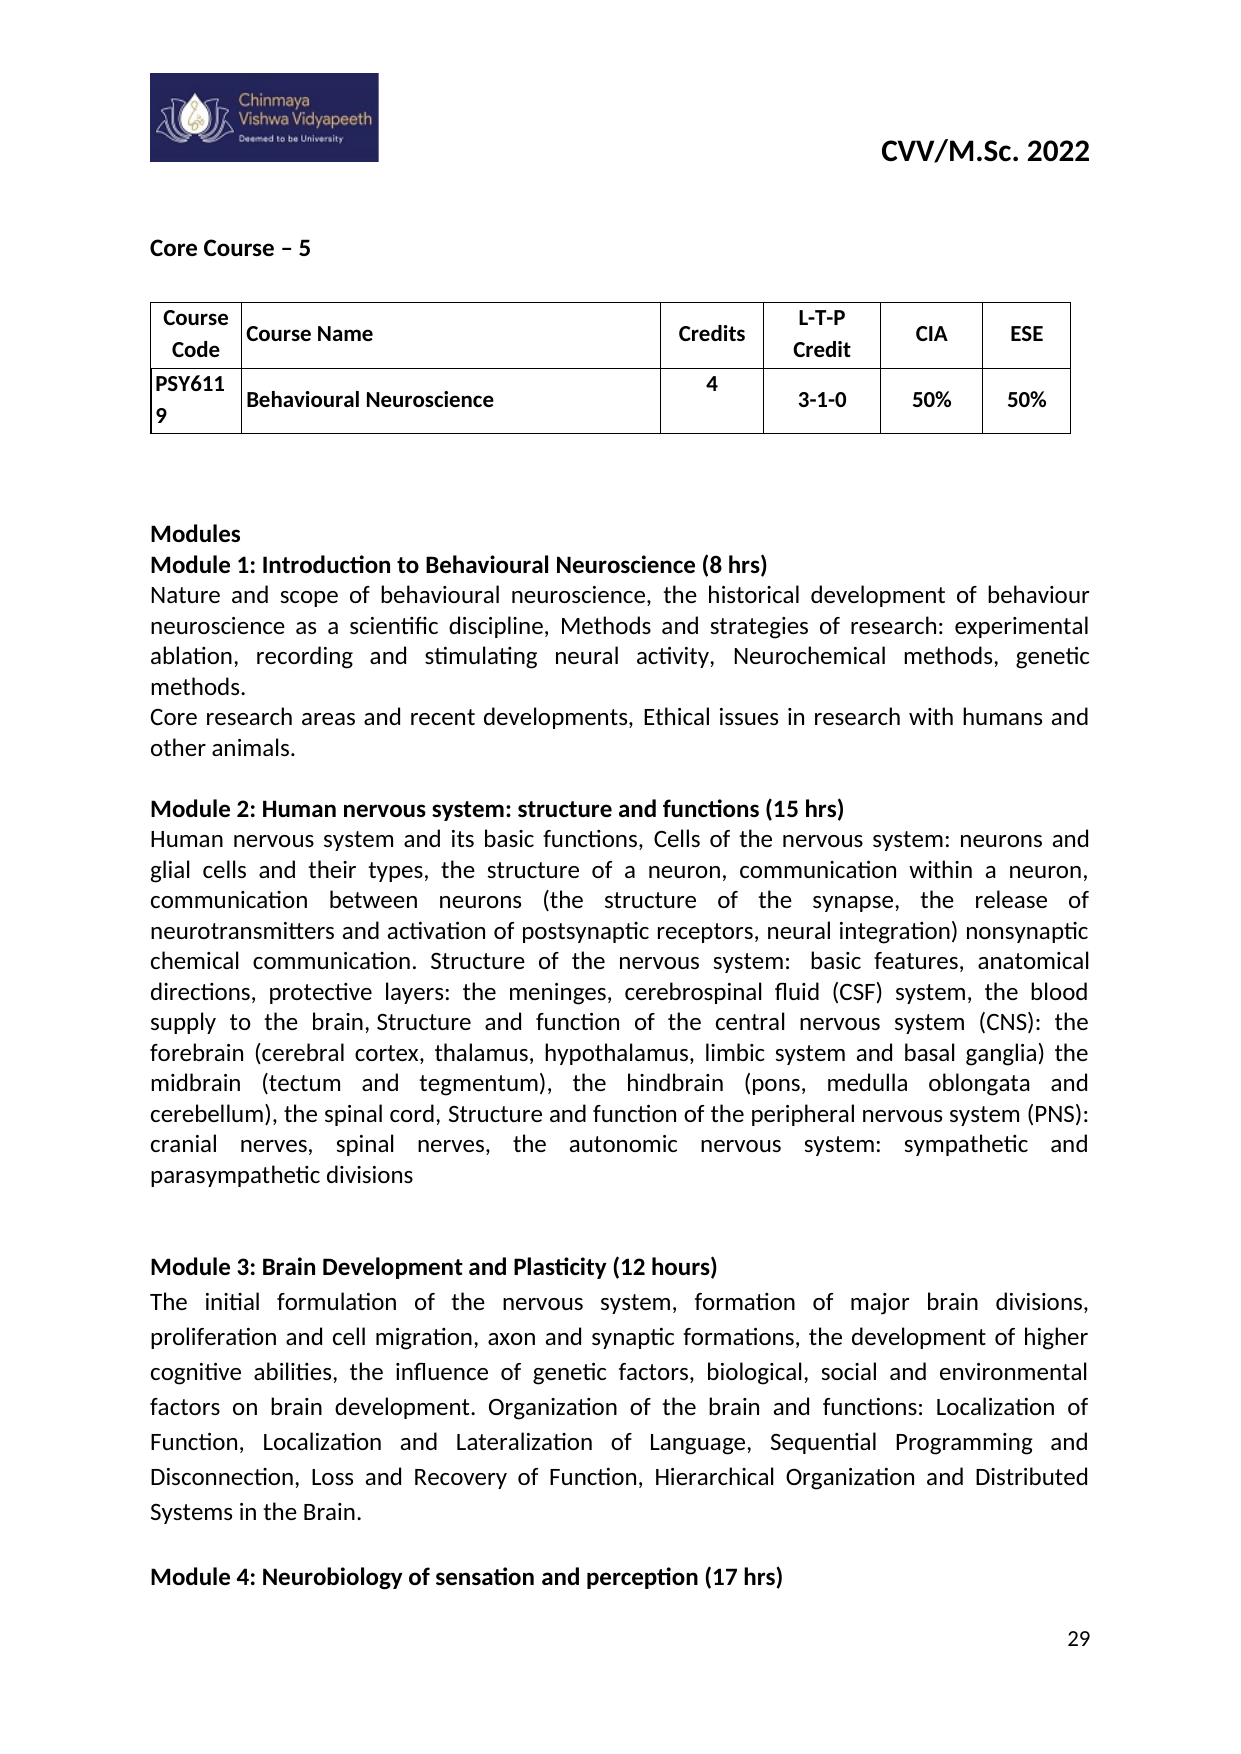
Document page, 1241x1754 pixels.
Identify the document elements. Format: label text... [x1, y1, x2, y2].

text Module 1: Introduction to Behavioural Neuroscience (8 hrs) [150, 549, 1090, 579]
text Core Course – 5 [150, 232, 1090, 263]
text Modules [150, 518, 1090, 549]
text Core research areas and recent developments, Ethical issues in research with humans and other animals. [150, 701, 1090, 762]
table_cell 4 [661, 369, 763, 433]
table_cell Behavioural Neuroscience [242, 369, 660, 433]
text Module 2: Human nervous system: structure and functions (15 hrs) [150, 793, 1090, 823]
table_header Course Name [242, 303, 660, 368]
table_cell 3-1-0 [764, 369, 880, 433]
table_header L-T-P Credit [764, 303, 880, 368]
table_header Credits [661, 303, 763, 368]
table_header ESE [983, 303, 1070, 368]
text Nature and scope of behavioural neuroscience, the historical development of behaviour neuroscience as a scientific discipline, Methods and strategies of research: experimental ablation, recording and stimulating neural activity, Neurochemical methods, genetic methods. [150, 579, 1090, 701]
table_cell 50% [983, 369, 1070, 433]
table_cell PSY6119 [152, 369, 241, 433]
text The initial formulation of the nervous system, formation of major brain divisions, proliferation and cell migration, axon and synaptic formations, the development of higher cognitive abilities, the influence of genetic factors, biological, social and environmental factors on brain development. Organization of the brain and functions: Localization of Function, Localization and Lateralization of Language, Sequential Programming and Disconnection, Loss and Recovery of Function, Hierarchical Organization and Distributed Systems in the Brain. [150, 1286, 1090, 1526]
picture [150, 73, 379, 162]
table_header CIA [881, 303, 982, 368]
text Module 3: Brain Development and Plasticity (12 hours) [150, 1251, 1090, 1281]
text Module 4: Neurobiology of sensation and perception (17 hrs) [150, 1561, 1090, 1592]
table_cell 50% [881, 369, 982, 433]
table_header Course Code [151, 303, 241, 368]
text Human nervous system and its basic functions, Cells of the nervous system: neurons and glial cells and their types, the structure of a neuron, communication within a neuron, communication between neurons (the structure of the synapse, the release of neurotransmitters and activation of postsynaptic receptors, neural integration) nonsynaptic chemical communication. Structure of the nervous system: basic features, anatomical directions, protective layers: the meninges, cerebrospinal fluid (CSF) system, the blood supply to the brain, Structure and function of the central nervous system (CNS): the forebrain (cerebral cortex, thalamus, hypothalamus, limbic system and basal ganglia) the midbrain (tectum and tegmentum), the hindbrain (pons, medulla oblongata and cerebellum), the spinal cord, Structure and function of the peripheral nervous system (PNS): cranial nerves, spinal nerves, the autonomic nervous system: sympathetic and parasympathetic divisions [150, 823, 1090, 1190]
